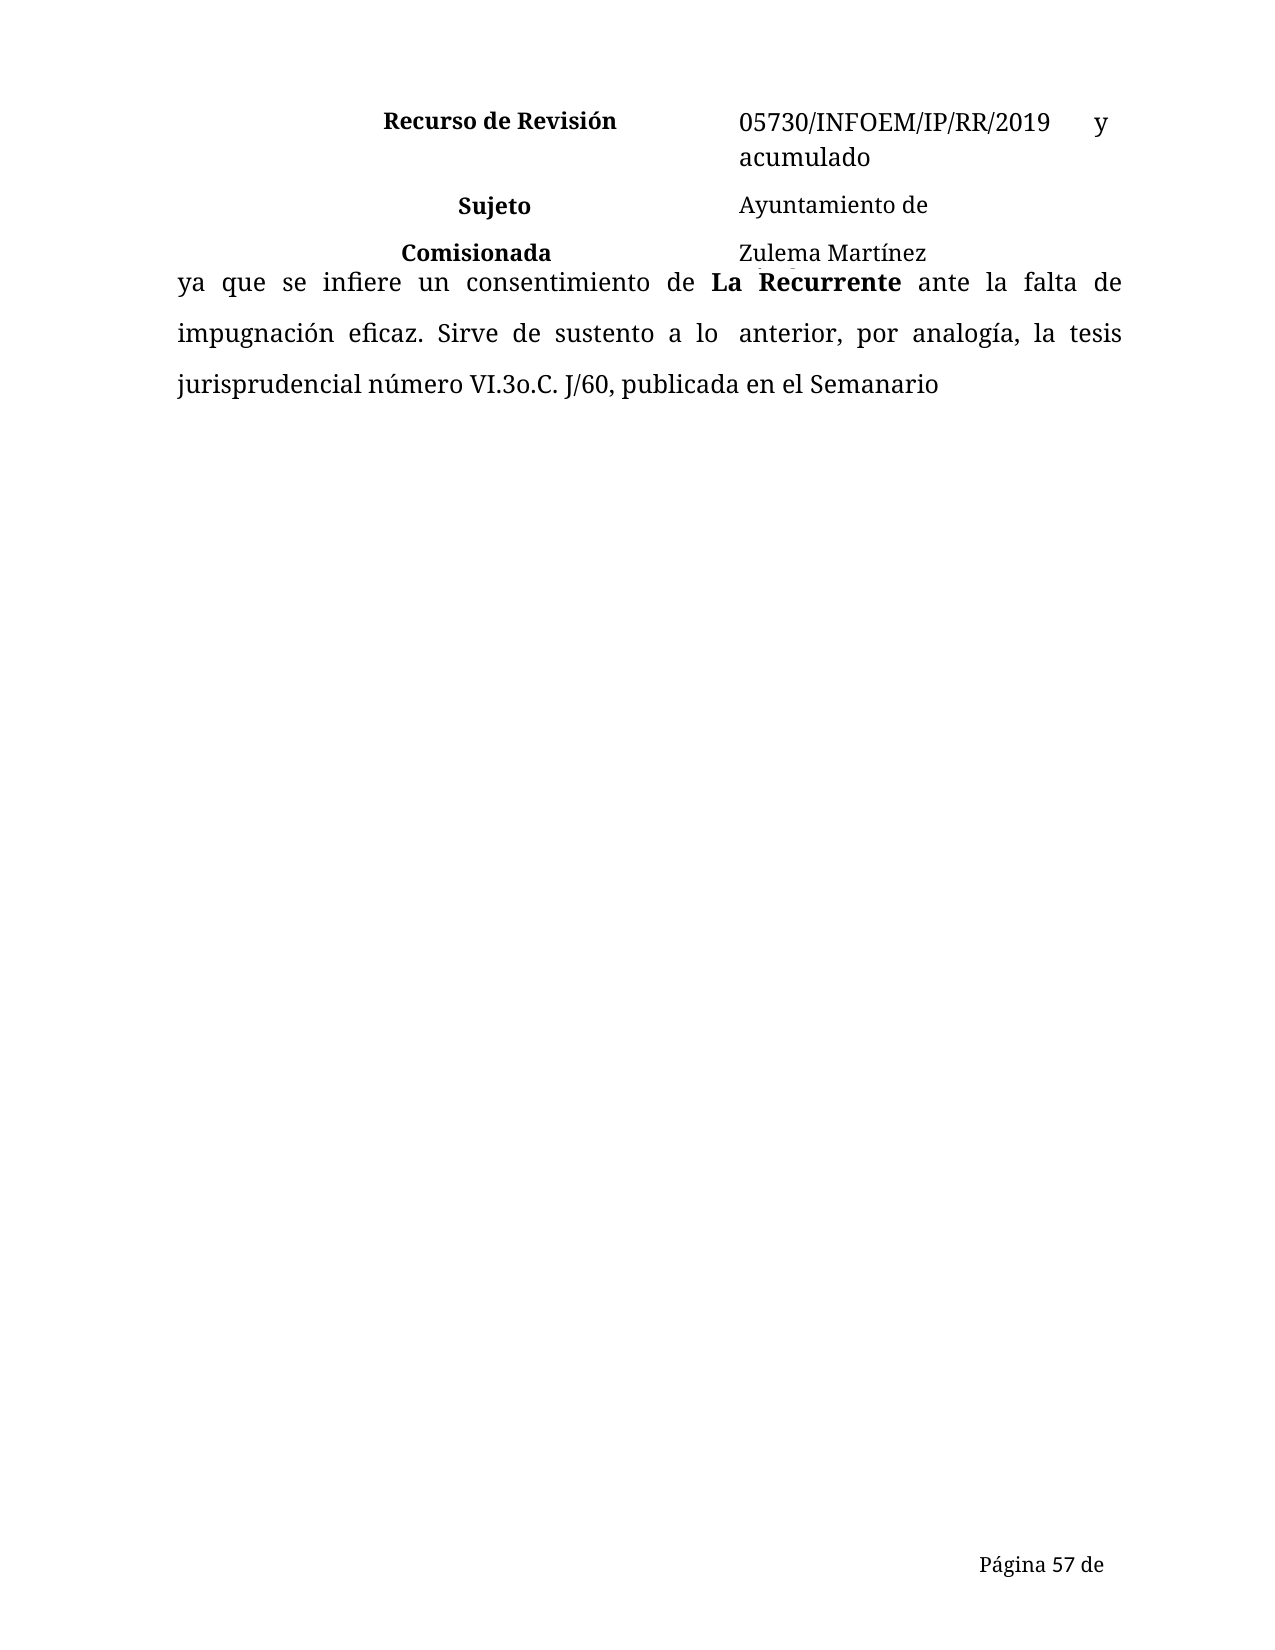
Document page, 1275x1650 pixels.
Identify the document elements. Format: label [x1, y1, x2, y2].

text [177, 264, 1122, 401]
